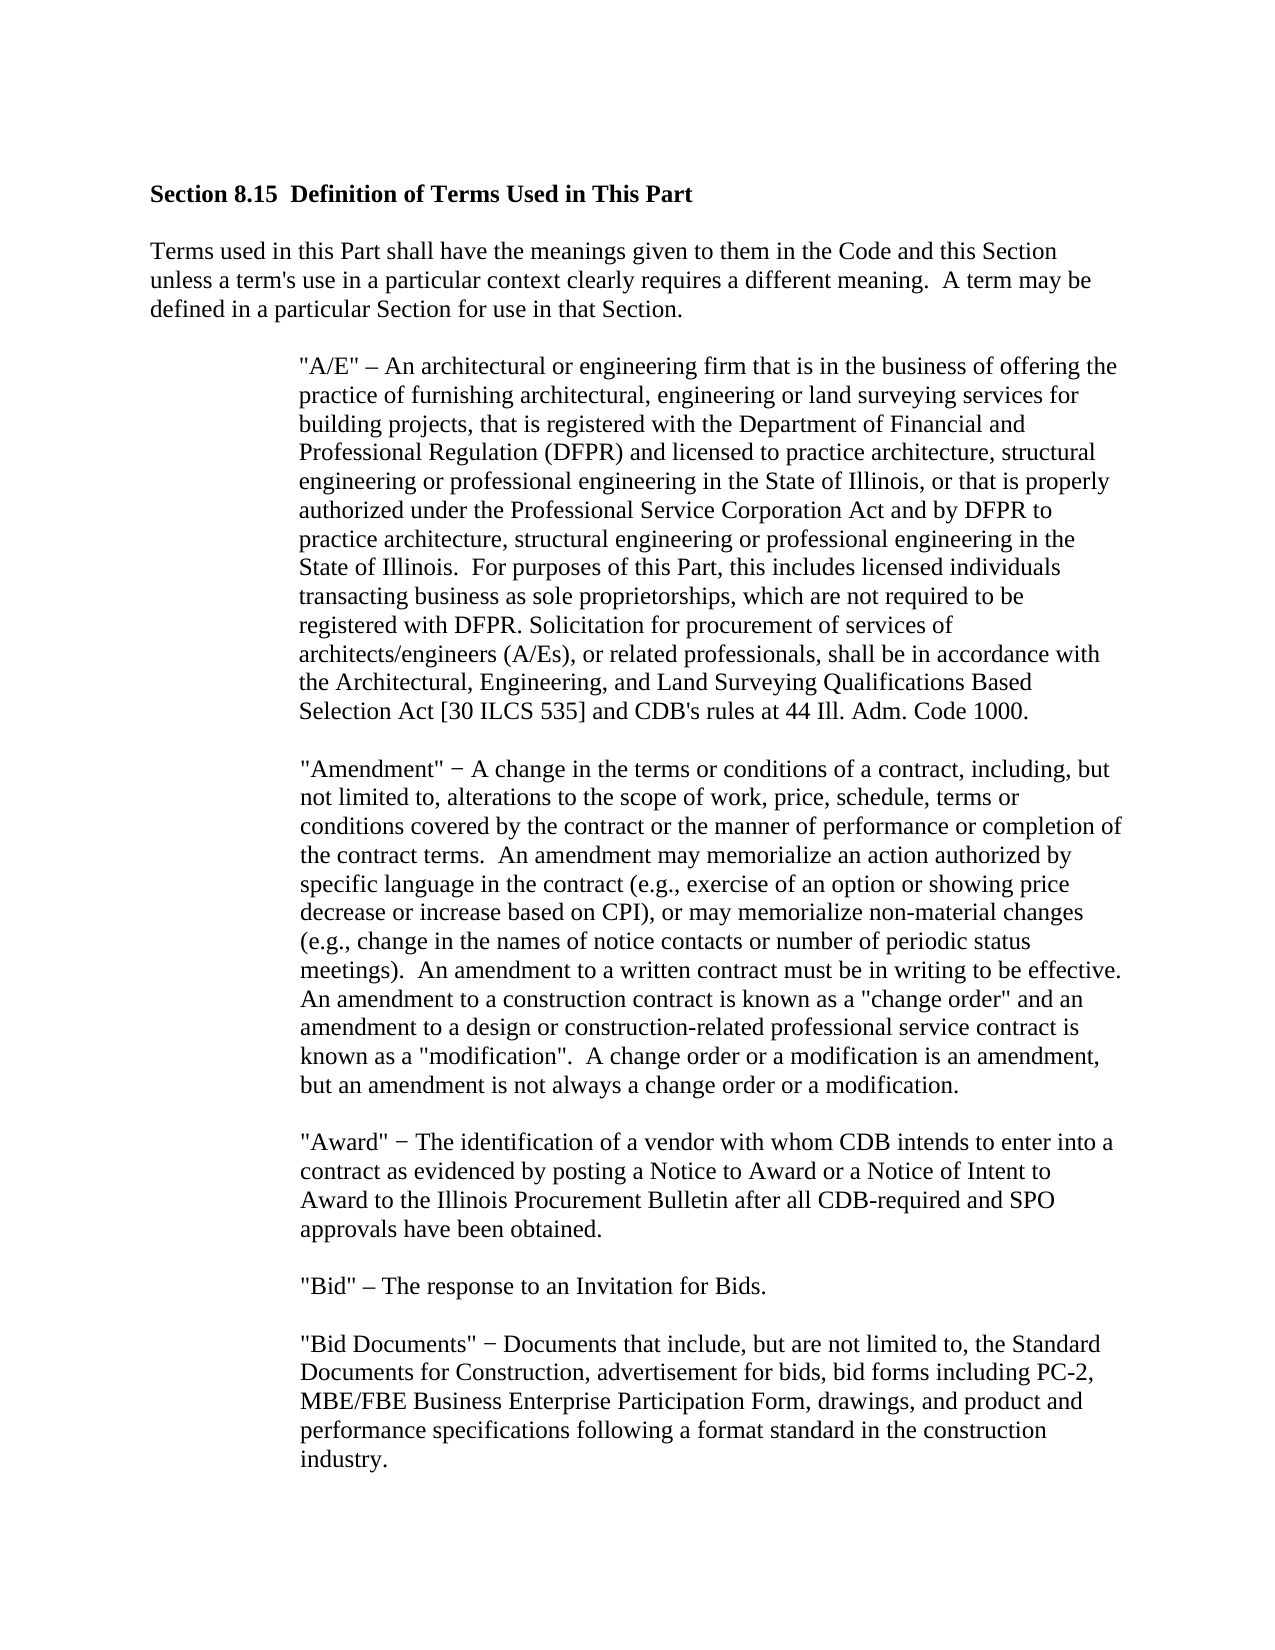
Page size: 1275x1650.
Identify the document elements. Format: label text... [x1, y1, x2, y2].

text Section 8.15 Definition of Terms Used in This Part [150, 179, 1125, 207]
text "A/E" – An architectural or engineering firm that is in the business of offering the practice of furnishing architectural, engineering or land surveying services for building projects, that is registered with the Department of Financial and Professional Regulation (DFPR) and licensed to practice architecture, structural engineering or professional engineering in the State of Illinois, or that is properly authorized under the Professional Service Corporation Act and by DFPR to practice architecture, structural engineering or professional engineering in the State of Illinois. For purposes of this Part, this includes licensed individuals transacting business as sole proprietorships, which are not required to be registered with DFPR. Solicitation for procurement of services of architects/engineers (A/Es), or related professionals, shall be in accordance with the Architectural, Engineering, and Land Surveying Qualifications Based Selection Act [30 ILCS 535] and CDB's rules at 44 Ill. Adm. Code 1000. [298, 351, 1125, 725]
text "Amendment" − A change in the terms or conditions of a contract, including, but not limited to, alterations to the scope of work, price, schedule, terms or conditions covered by the contract or the manner of performance or completion of the contract terms. An amendment may memorialize an action authorized by specific language in the contract (e.g., exercise of an option or showing price decrease or increase based on CPI), or may memorialize non-material changes (e.g., change in the names of notice contacts or number of periodic status meetings). An amendment to a written contract must be in writing to be effective. An amendment to a construction contract is known as a "change order" and an amendment to a design or construction-related professional service contract is known as a "modification". A change order or a modification is an amendment, but an amendment is not always a change order or a modification. [300, 754, 1125, 1099]
text Terms used in this Part shall have the meanings given to them in the Code and this Section unless a term's use in a particular context clearly requires a different meaning. A term may be defined in a particular Section for use in that Section. [150, 236, 1125, 322]
text "Bid" – The response to an Invitation for Bids. [300, 1271, 1125, 1300]
text "Award" − The identification of a vendor with whom CDB intends to enter into a contract as evidenced by posting a Notice to Award or a Notice of Intent to Award to the Illinois Procurement Bulletin after all CDB-required and SPO approvals have been obtained. [300, 1127, 1125, 1242]
text "Bid Documents" − Documents that include, but are not limited to, the Standard Documents for Construction, advertisement for bids, bid forms including PC-2, MBE/FBE Business Enterprise Participation Form, drawings, and product and performance specifications following a format standard in the construction industry. [300, 1329, 1125, 1472]
